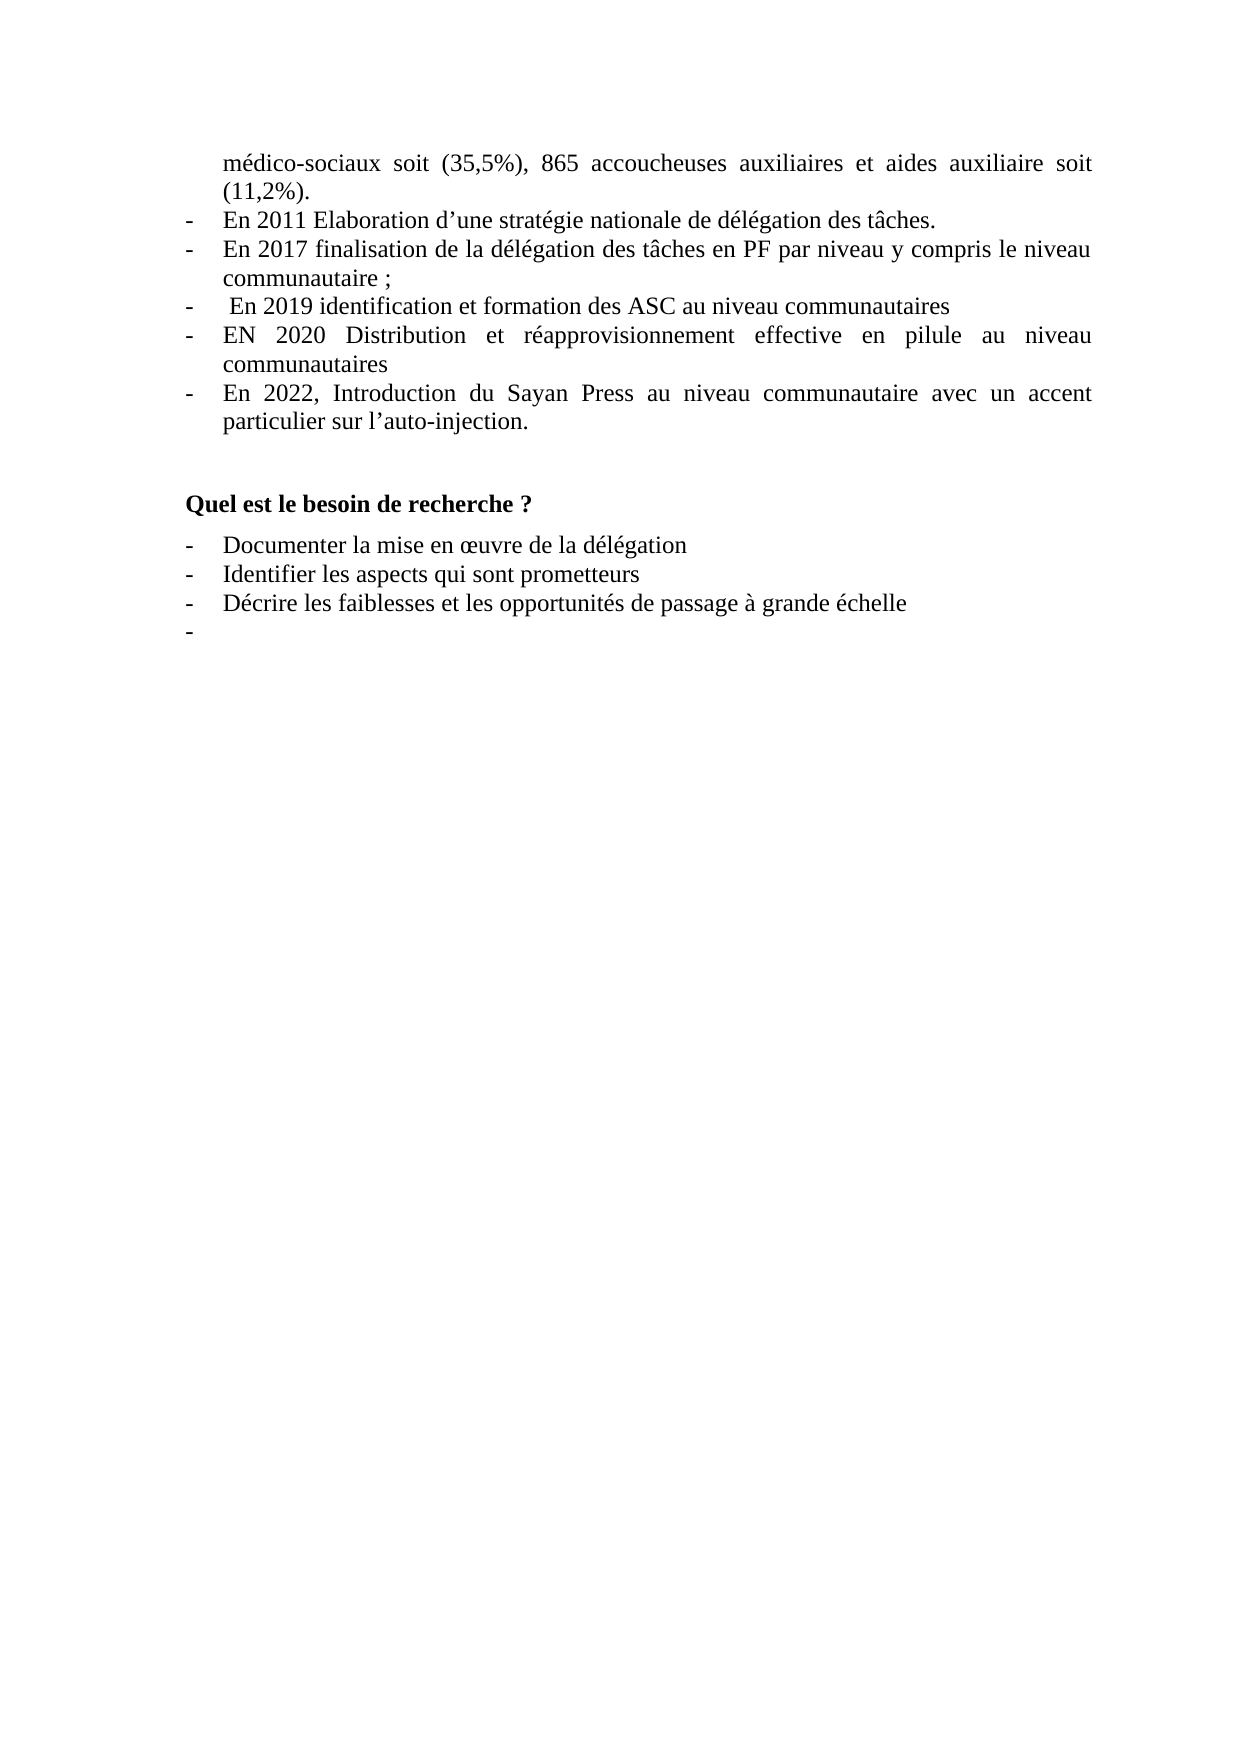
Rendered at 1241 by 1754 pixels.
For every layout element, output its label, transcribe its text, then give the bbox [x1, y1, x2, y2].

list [185, 148, 1093, 205]
list En 2011 Elaboration d’une stratégie nationale de délégation des tâches. [185, 205, 1093, 234]
list Décrire les faiblesses et les opportunités de passage à grande échelle [185, 588, 1093, 616]
list En 2017 finalisation de la délégation des tâches en PF par niveau y compris le niveau communautaire ; [185, 234, 1093, 291]
list En 2019 identification et formation des ASC au niveau communautaires [185, 291, 1093, 320]
text Quel est le besoin de recherche ? [185, 489, 1093, 518]
list Documenter la mise en œuvre de la délégation [185, 530, 1093, 559]
list EN 2020 Distribution et réapprovisionnement effective en pilule au niveau communautaires [185, 320, 1093, 378]
list En 2022, Introduction du Sayan Press au niveau communautaire avec un accent particulier sur l’auto-injection. [185, 378, 1093, 435]
list Identifier les aspects qui sont prometteurs [185, 559, 1093, 588]
